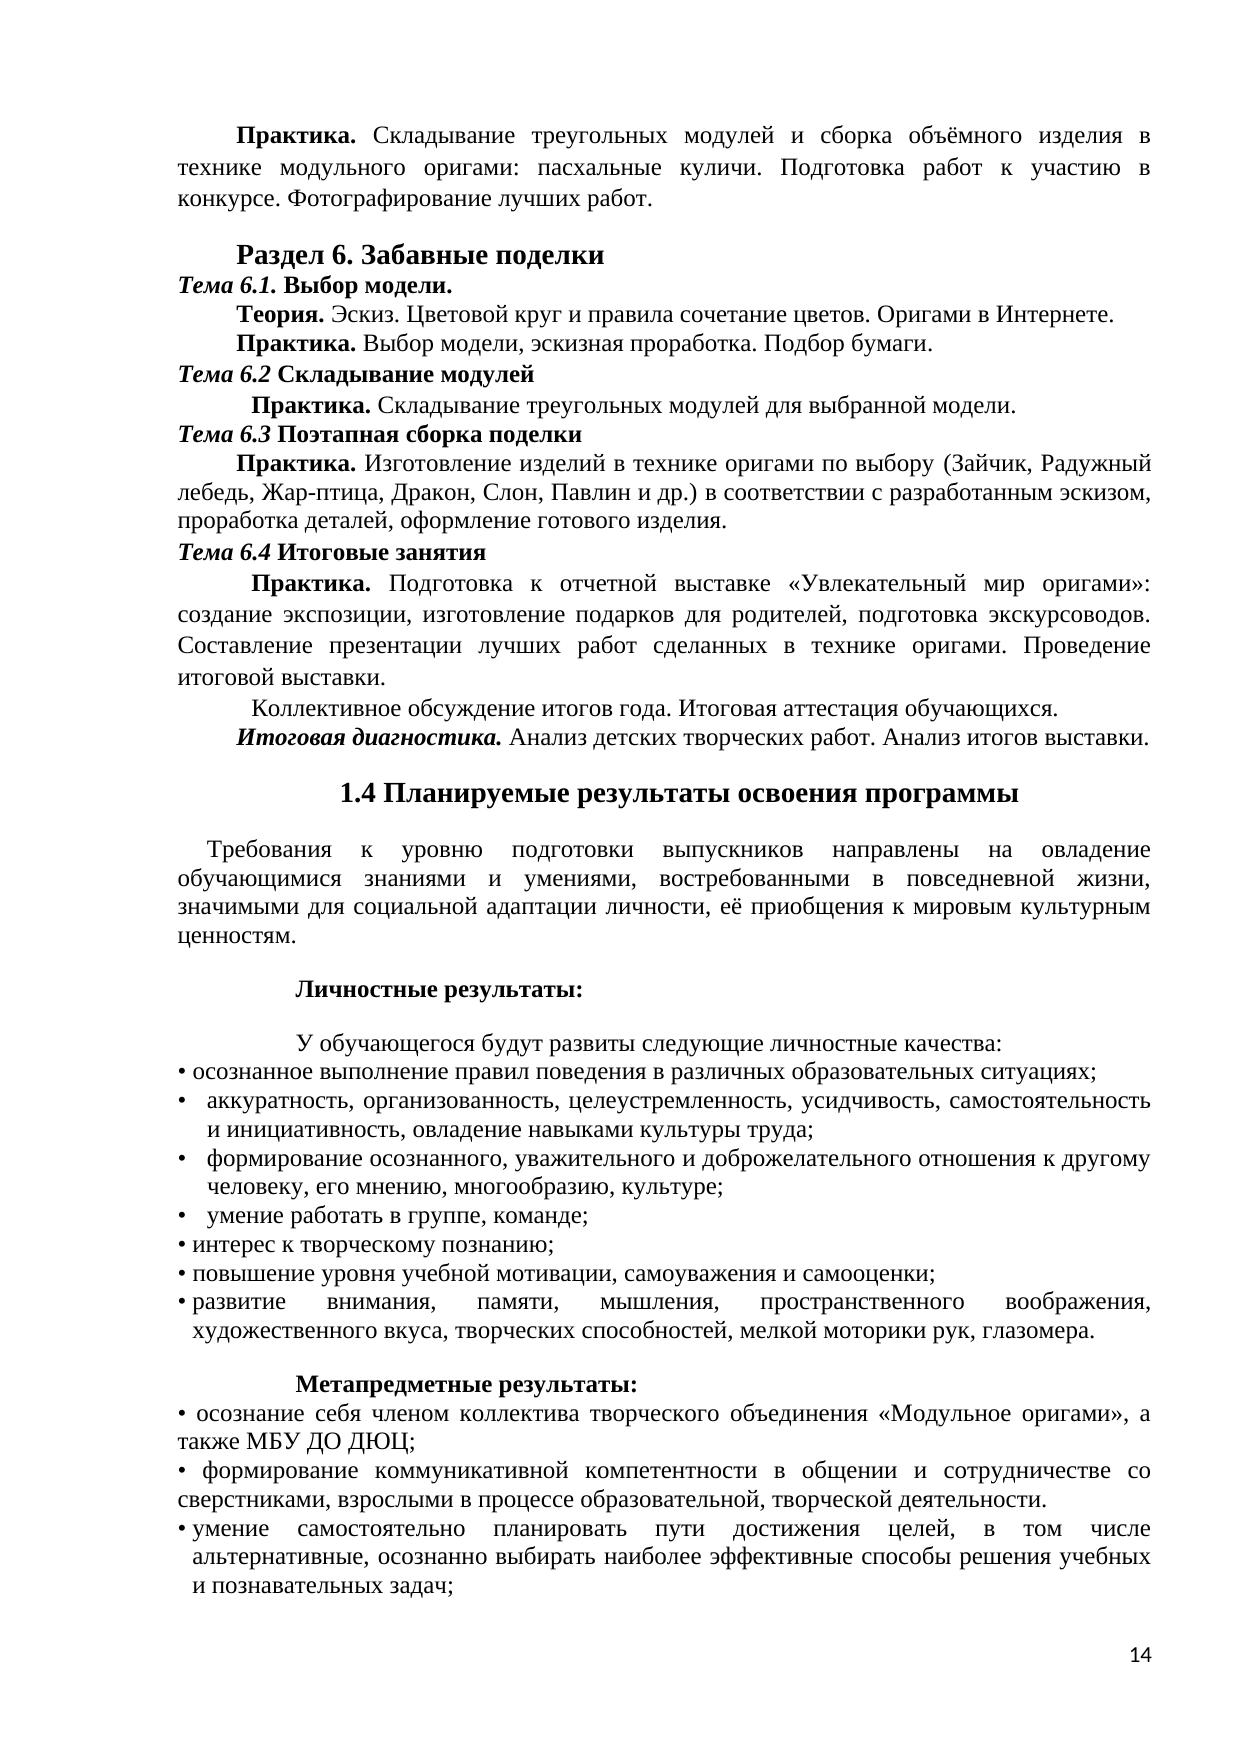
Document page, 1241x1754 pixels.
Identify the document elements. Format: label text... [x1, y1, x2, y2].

text Практика. Изготовление изделий в технике оригами по выбору (Зайчик, Радужный лебедь, Жар-птица, Дракон, Слон, Павлин и др.) в соответствии с разработанным эскизом, проработка деталей, оформление готового изделия. [177, 448, 1152, 534]
list У обучающегося будут развиты следующие личностные качества: [295, 1028, 1152, 1056]
text • повышение уровня учебной мотивации, самоуважения и самооценки; [177, 1258, 1152, 1286]
text Коллективное обсуждение итогов года. Итоговая аттестация обучающихся. [177, 690, 1152, 722]
text Практика. Подготовка к отчетной выставке «Увлекательный мир оригами»: создание экспозиции, изготовление подарков для родителей, подготовка экскурсоводов. Составление презентации лучших работ сделанных в технике оригами. Проведение итоговой выставки. [177, 565, 1152, 690]
text Итоговая диагностика. Анализ детских творческих работ. Анализ итогов выставки. [177, 722, 1152, 750]
text Теория. Эскиз. Цветовой круг и правила сочетание цветов. Оригами в Интернете. [177, 299, 1152, 328]
list аккуратность, организованность, целеустремленность, усидчивость, самостоятельность и инициативность, овладение навыками культуры труда; [177, 1085, 1152, 1143]
list формирование осознанного, уважительного и доброжелательного отношения к другому человеку, его мнению, многообразию, культуре; [177, 1143, 1152, 1200]
text • осознанное выполнение правил поведения в различных образовательных ситуациях; [177, 1056, 1152, 1085]
text Тема 6.4 Итоговые занятия [177, 534, 1152, 565]
list Метапредметные результаты: [295, 1369, 1152, 1398]
text Тема 6.2 Складывание модулей [177, 357, 1152, 388]
list интерес к творческому познанию; [177, 1229, 1152, 1258]
text Практика. Складывание треугольных модулей и сборка объёмного изделия в технике модульного оригами: пасхальные куличи. Подготовка работ к участию в конкурсе. Фотографирование лучших работ. [177, 118, 1152, 212]
list • осознание себя членом коллектива творческого объединения «Модульное оригами», а также МБУ ДО ДЮЦ; [177, 1398, 1152, 1455]
list развитие внимания, памяти, мышления, пространственного воображения, художественного вкуса, творческих способностей, мелкой моторики рук, глазомера. [177, 1286, 1152, 1344]
text • формирование коммуникативной компетентности в общении и сотрудничестве со сверстниками, взрослыми в процессе образовательной, творческой деятельности. [177, 1455, 1152, 1513]
list Личностные результаты: [295, 974, 1152, 1003]
text Тема 6.1. Выбор модели. [177, 270, 1152, 299]
list умение самостоятельно планировать пути достижения целей, в том числе альтернативные, осознанно выбирать наиболее эффективные способы решения учебных и познавательных задач; [177, 1513, 1152, 1599]
text Требования к уровню подготовки выпускников направлены на овладение обучающимися знаниями и умениями, востребованными в повседневной жизни, значимыми для социальной адаптации личности, её приобщения к мировым культурным ценностям. [177, 834, 1152, 949]
text Практика. Выбор модели, эскизная проработка. Подбор бумаги. [177, 328, 1152, 357]
list умение работать в группе, команде; [177, 1200, 1152, 1229]
text Раздел 6. Забавные поделки [177, 237, 1152, 270]
text Тема 6.3 Поэтапная сборка поделки [177, 419, 1152, 448]
text Практика. Складывание треугольных модулей для выбранной модели. [177, 388, 1152, 419]
text 1.4 Планируемые результаты освоения программы [177, 775, 1152, 809]
